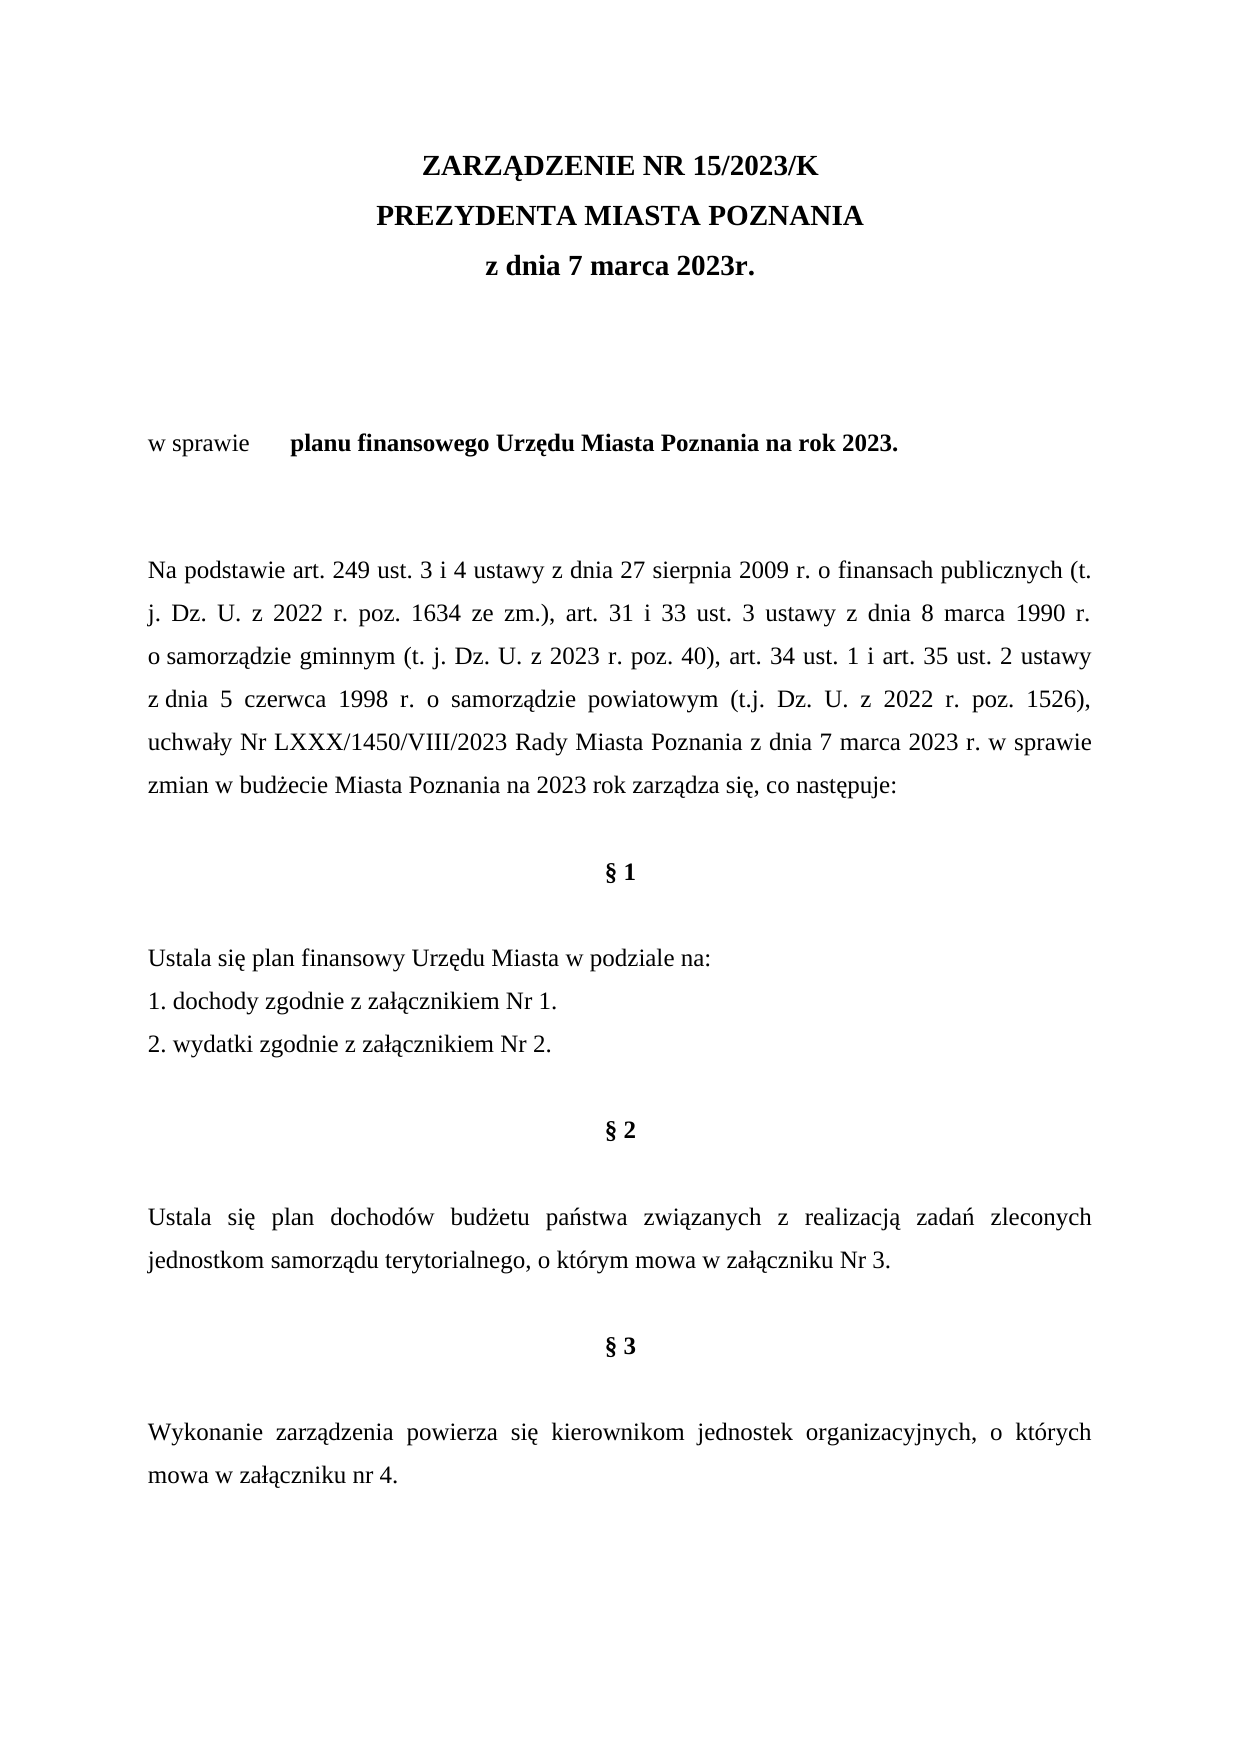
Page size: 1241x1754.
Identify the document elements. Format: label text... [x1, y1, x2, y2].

table_header planu finansowego Urzędu Miasta Poznania na rok 2023. [279, 428, 1104, 469]
text Na podstawie art. 249 ust. 3 i 4 ustawy z dnia 27 sierpnia 2009 r. o finansach publicznych (t. j. Dz. U. z 2022 r. poz. 1634 ze zm.), art. 31 i 33 ust. 3 ustawy z dnia 8 marca 1990 r. o samorządzie gminnym (t. j. Dz. U. z 2023 r. poz. 40), art. 34 ust. 1 i art. 35 ust. 2 ustawy z dnia 5 czerwca 1998 r. o samorządzie powiatowym (t.j. Dz. U. z 2022 r. poz. 1526), uchwały Nr LXXX/1450/VIII/2023 Rady Miasta Poznania z dnia 7 marca 2023 r. w sprawie zmian w budżecie Miasta Poznania na 2023 rok zarządza się, co następuje: [148, 555, 1093, 799]
table_header w sprawie [136, 428, 279, 469]
text § 1 [148, 857, 1093, 886]
text 2. wydatki zgodnie z załącznikiem Nr 2. [148, 1029, 1093, 1058]
subtitle PREZYDENTA MIASTA POZNANIA [148, 198, 1093, 231]
text Ustala się plan finansowy Urzędu Miasta w podziale na: [148, 943, 1093, 972]
text § 3 [148, 1331, 1093, 1360]
text Ustala się plan dochodów budżetu państwa związanych z realizacją zadań zleconych jednostkom samorządu terytorialnego, o którym mowa w załączniku Nr 3. [148, 1202, 1093, 1274]
text 1. dochody zgodnie z załącznikiem Nr 1. [148, 986, 1093, 1015]
subtitle ZARZĄDZENIE NR [148, 148, 1093, 181]
text Wykonanie zarządzenia powierza się kierownikom jednostek organizacyjnych, o których mowa w załączniku nr 4. [148, 1417, 1093, 1489]
text z dnia 7 marca 2023r. [148, 248, 1093, 282]
text § 2 [148, 1116, 1093, 1144]
